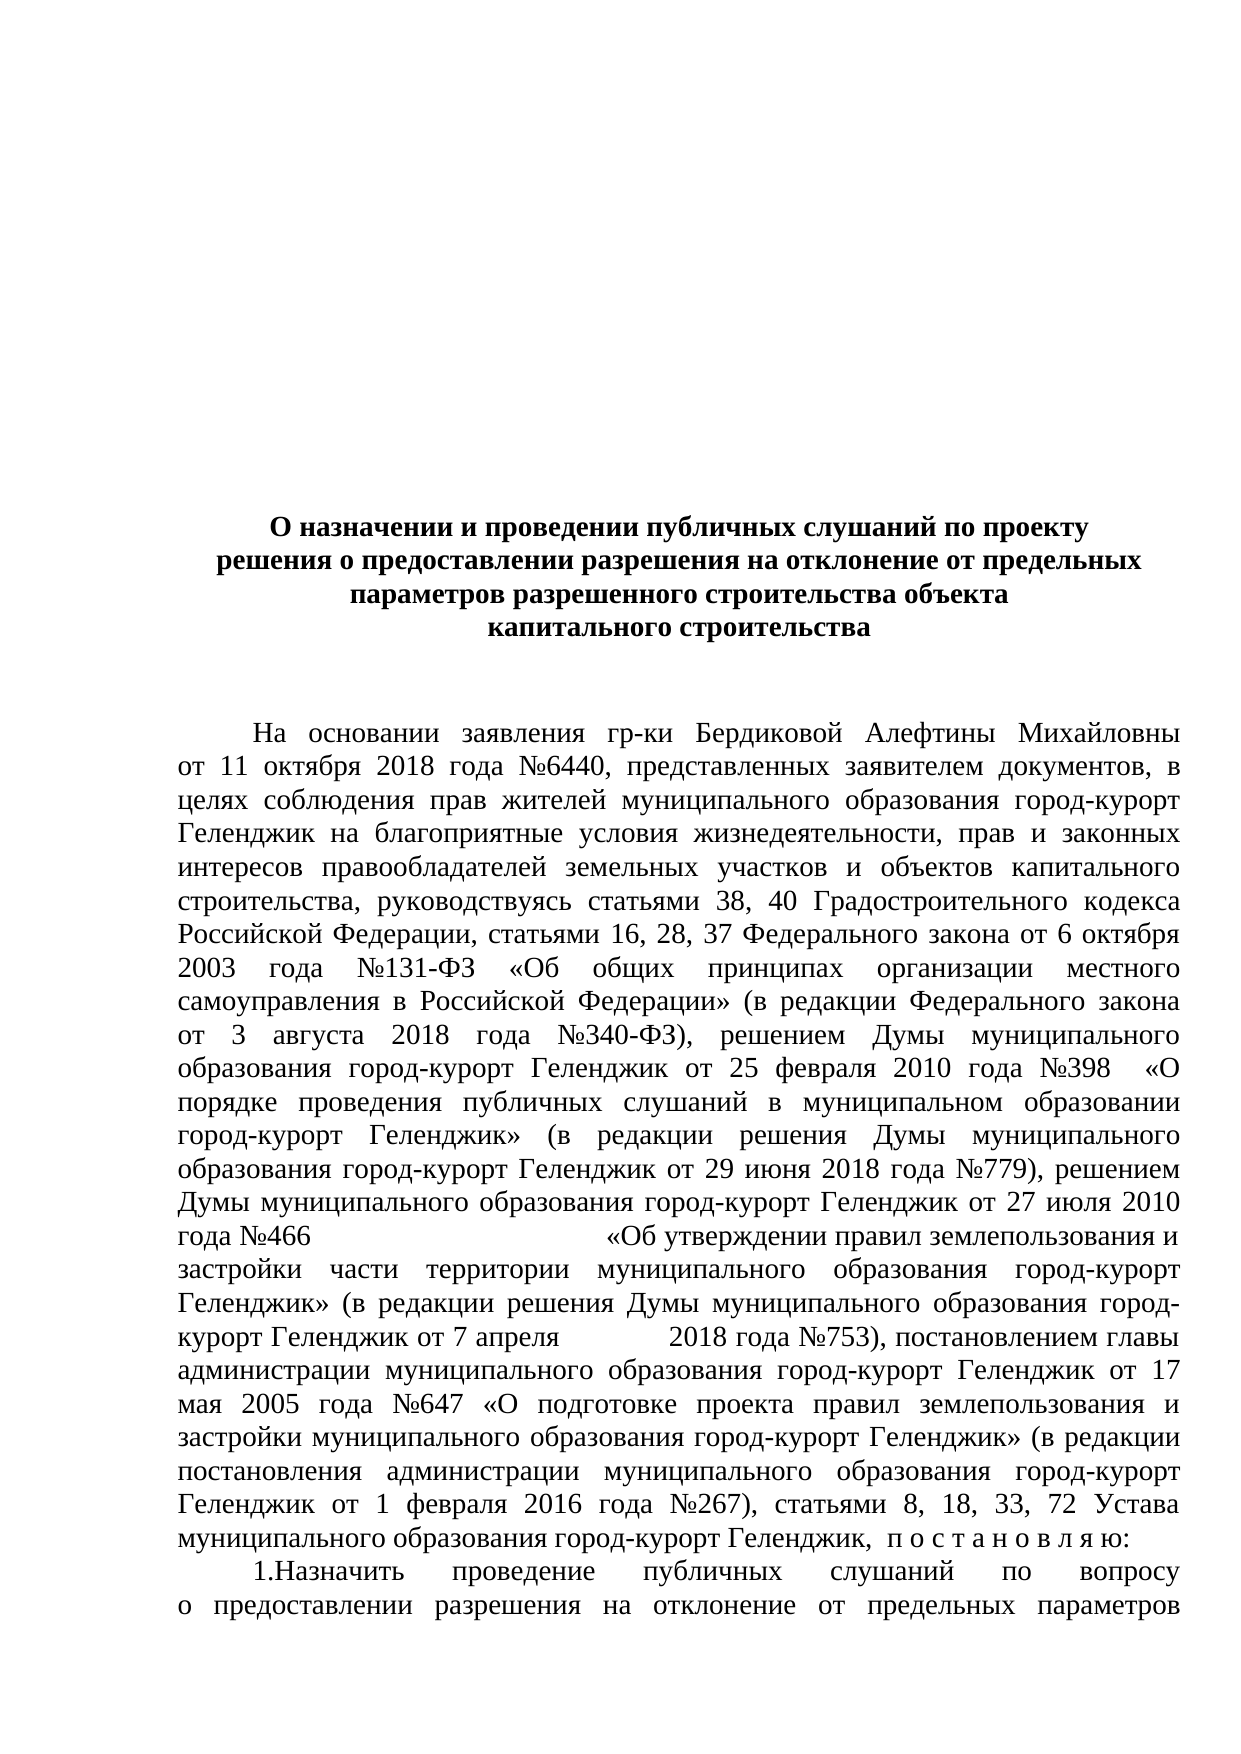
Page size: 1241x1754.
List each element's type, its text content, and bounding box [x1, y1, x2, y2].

text На основании заявления гр-ки Бердиковой Алефтины Михайловны от 11 октября 2018 года №6440, представленных заявителем документов, в целях соблюдения прав жителей муниципального образования город-курорт Геленджик на благоприятные условия жизнедеятельности, прав и законных интересов правообладателей земельных участков и объектов капитального строительства, руководствуясь статьями 38, 40 Градостроительного кодекса Российской Федерации, статьями 16, 28, 37 Федерального закона от 6 октября 2003 года №131-ФЗ «Об общих принципах организации местного самоуправления в Российской Федерации» (в редакции Федерального закона от 3 августа 2018 года №340-ФЗ), решением Думы муниципального образования город-курорт Геленджик от 25 февраля 2010 года №398 «О порядке проведения публичных слушаний в муниципальном образовании город-курорт Геленджик» (в редакции решения Думы муниципального образования город-курорт Геленджик от 29 июня 2018 года №779), решением Думы муниципального образования город-курорт Геленджик от 27 июля 2010 года №466 «Об утверждении правил землепользования и застройки части территории муниципального образования город-курорт Геленджик» (в редакции решения Думы муниципального образования город-курорт Геленджик от 7 апреля 2018 года №753), постановлением главы администрации муниципального образования город-курорт Геленджик от 17 мая 2005 года №647 «О подготовке проекта правил землепользования и застройки муниципального образования город-курорт Геленджик» (в редакции постановления администрации муниципального образования город-курорт Геленджик от 1 февраля 2016 года №267), статьями 8, 18, 33, 72 Устава муниципального образования город-курорт Геленджик, п о с т а н о в л я ю: [177, 715, 1181, 1553]
text параметров разрешенного строительства объекта [177, 576, 1181, 609]
text решения о предоставлении разрешения на отклонение от предельных [177, 542, 1181, 576]
text капитального строительства [177, 609, 1181, 643]
text О назначении и проведении публичных слушаний по проекту [177, 509, 1181, 542]
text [177, 1553, 1181, 1621]
